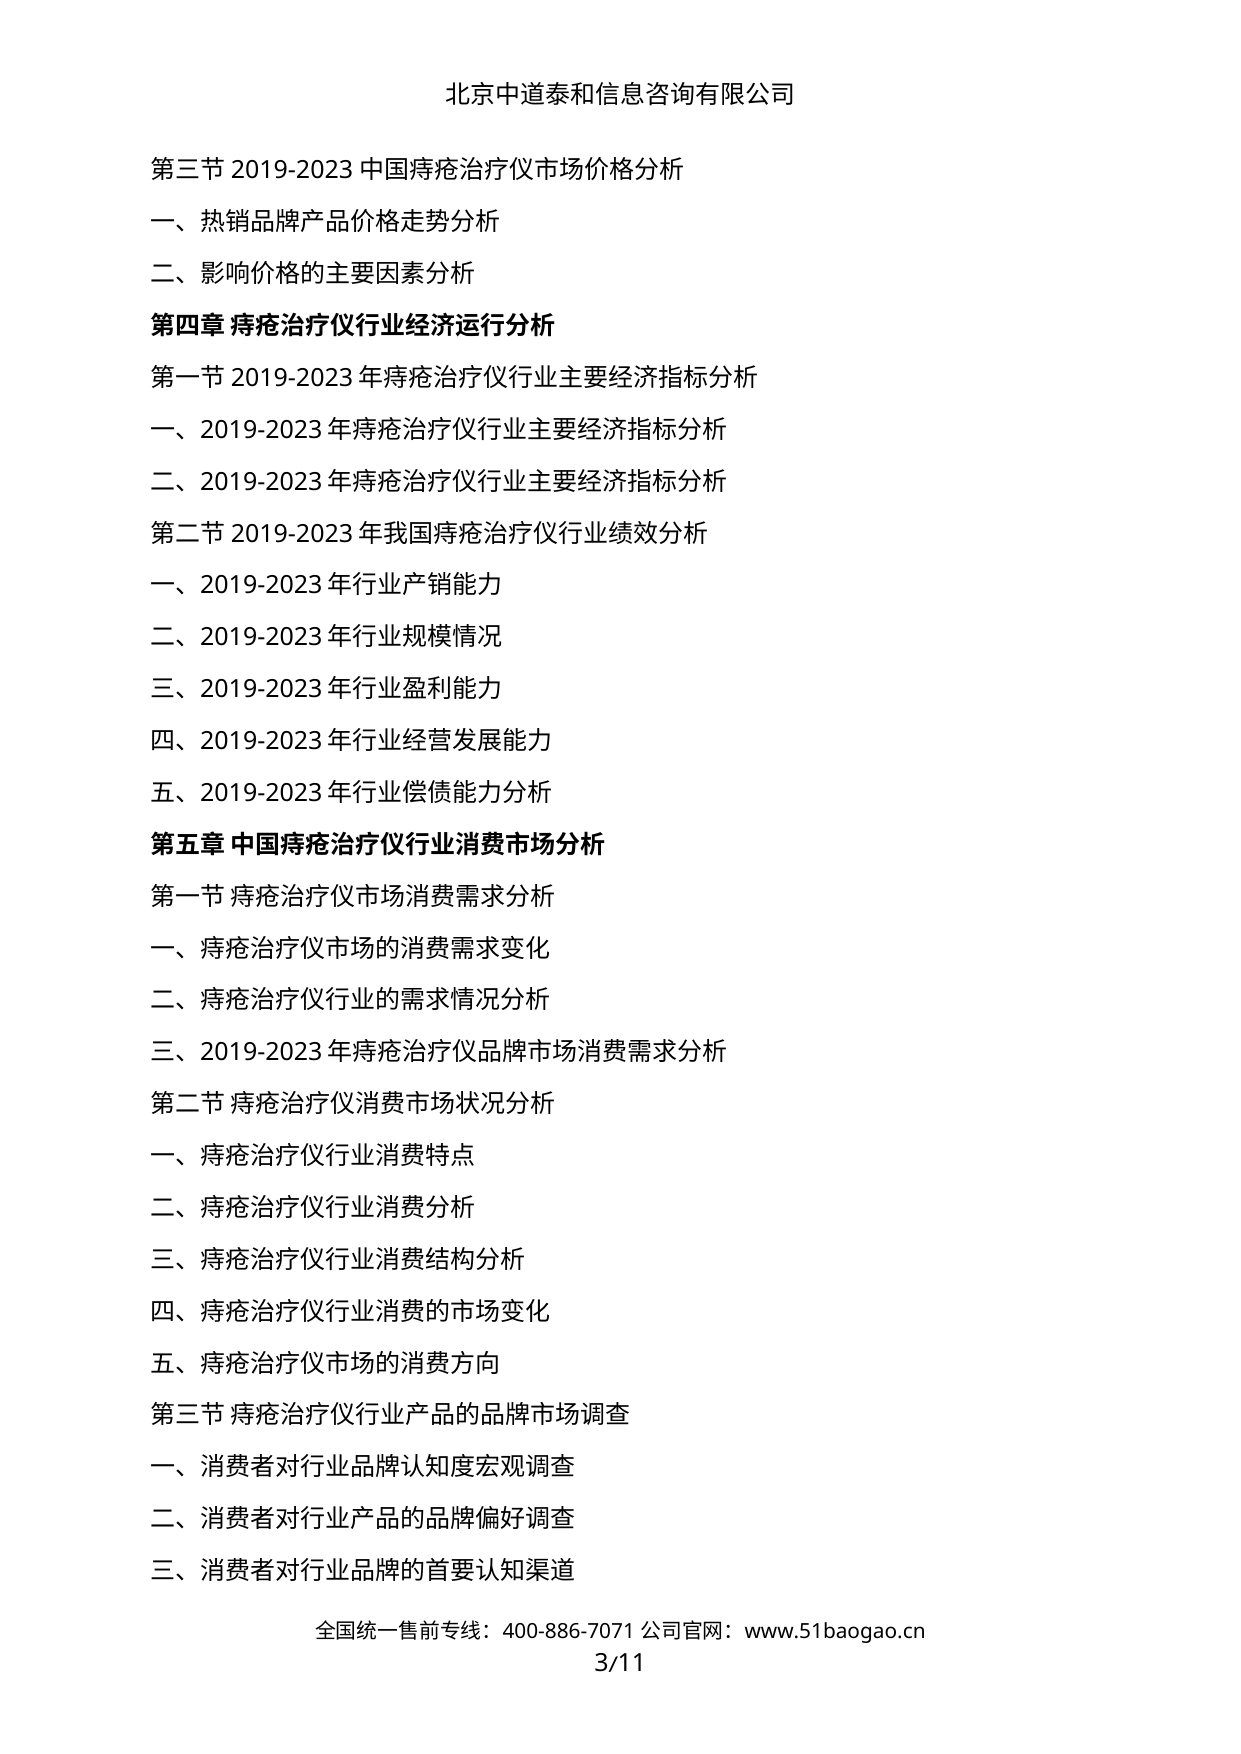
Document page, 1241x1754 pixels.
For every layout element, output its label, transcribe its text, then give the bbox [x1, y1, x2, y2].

text 一、痔疮治疗仪行业消费特点 [150, 1136, 1090, 1172]
text 二、痔疮治疗仪行业的需求情况分析 [150, 980, 1090, 1016]
text 第四章 痔疮治疗仪行业经济运行分析 [150, 306, 1090, 342]
text 一、2019-2023年行业产销能力 [150, 565, 1090, 601]
text 一、热销品牌产品价格走势分析 [150, 202, 1090, 238]
text 第二节 2019-2023年我国痔疮治疗仪行业绩效分析 [150, 513, 1090, 549]
text 第三节 2019-2023 中国痔疮治疗仪市场价格分析 [150, 150, 1090, 186]
text 四、2019-2023年行业经营发展能力 [150, 721, 1090, 757]
text 二、2019-2023年痔疮治疗仪行业主要经济指标分析 [150, 461, 1090, 497]
text 第五章 中国痔疮治疗仪行业消费市场分析 [150, 824, 1090, 861]
text 一、消费者对行业品牌认知度宏观调查 [150, 1447, 1090, 1483]
text 一、2019-2023年痔疮治疗仪行业主要经济指标分析 [150, 409, 1090, 446]
text 第一节 2019-2023年痔疮治疗仪行业主要经济指标分析 [150, 357, 1090, 394]
text 二、2019-2023年行业规模情况 [150, 617, 1090, 653]
text 第三节 痔疮治疗仪行业产品的品牌市场调查 [150, 1395, 1090, 1431]
text 三、2019-2023年行业盈利能力 [150, 669, 1090, 705]
text 四、痔疮治疗仪行业消费的市场变化 [150, 1291, 1090, 1327]
text 第二节 痔疮治疗仪消费市场状况分析 [150, 1084, 1090, 1120]
text 二、消费者对行业产品的品牌偏好调查 [150, 1499, 1090, 1535]
text 二、痔疮治疗仪行业消费分析 [150, 1187, 1090, 1224]
text 一、痔疮治疗仪市场的消费需求变化 [150, 928, 1090, 964]
text 三、痔疮治疗仪行业消费结构分析 [150, 1239, 1090, 1276]
text 五、痔疮治疗仪市场的消费方向 [150, 1343, 1090, 1379]
text 第一节 痔疮治疗仪市场消费需求分析 [150, 876, 1090, 912]
text 三、2019-2023年痔疮治疗仪品牌市场消费需求分析 [150, 1032, 1090, 1068]
text 三、消费者对行业品牌的首要认知渠道 [150, 1551, 1090, 1587]
text 五、2019-2023年行业偿债能力分析 [150, 772, 1090, 809]
text 二、影响价格的主要因素分析 [150, 254, 1090, 290]
